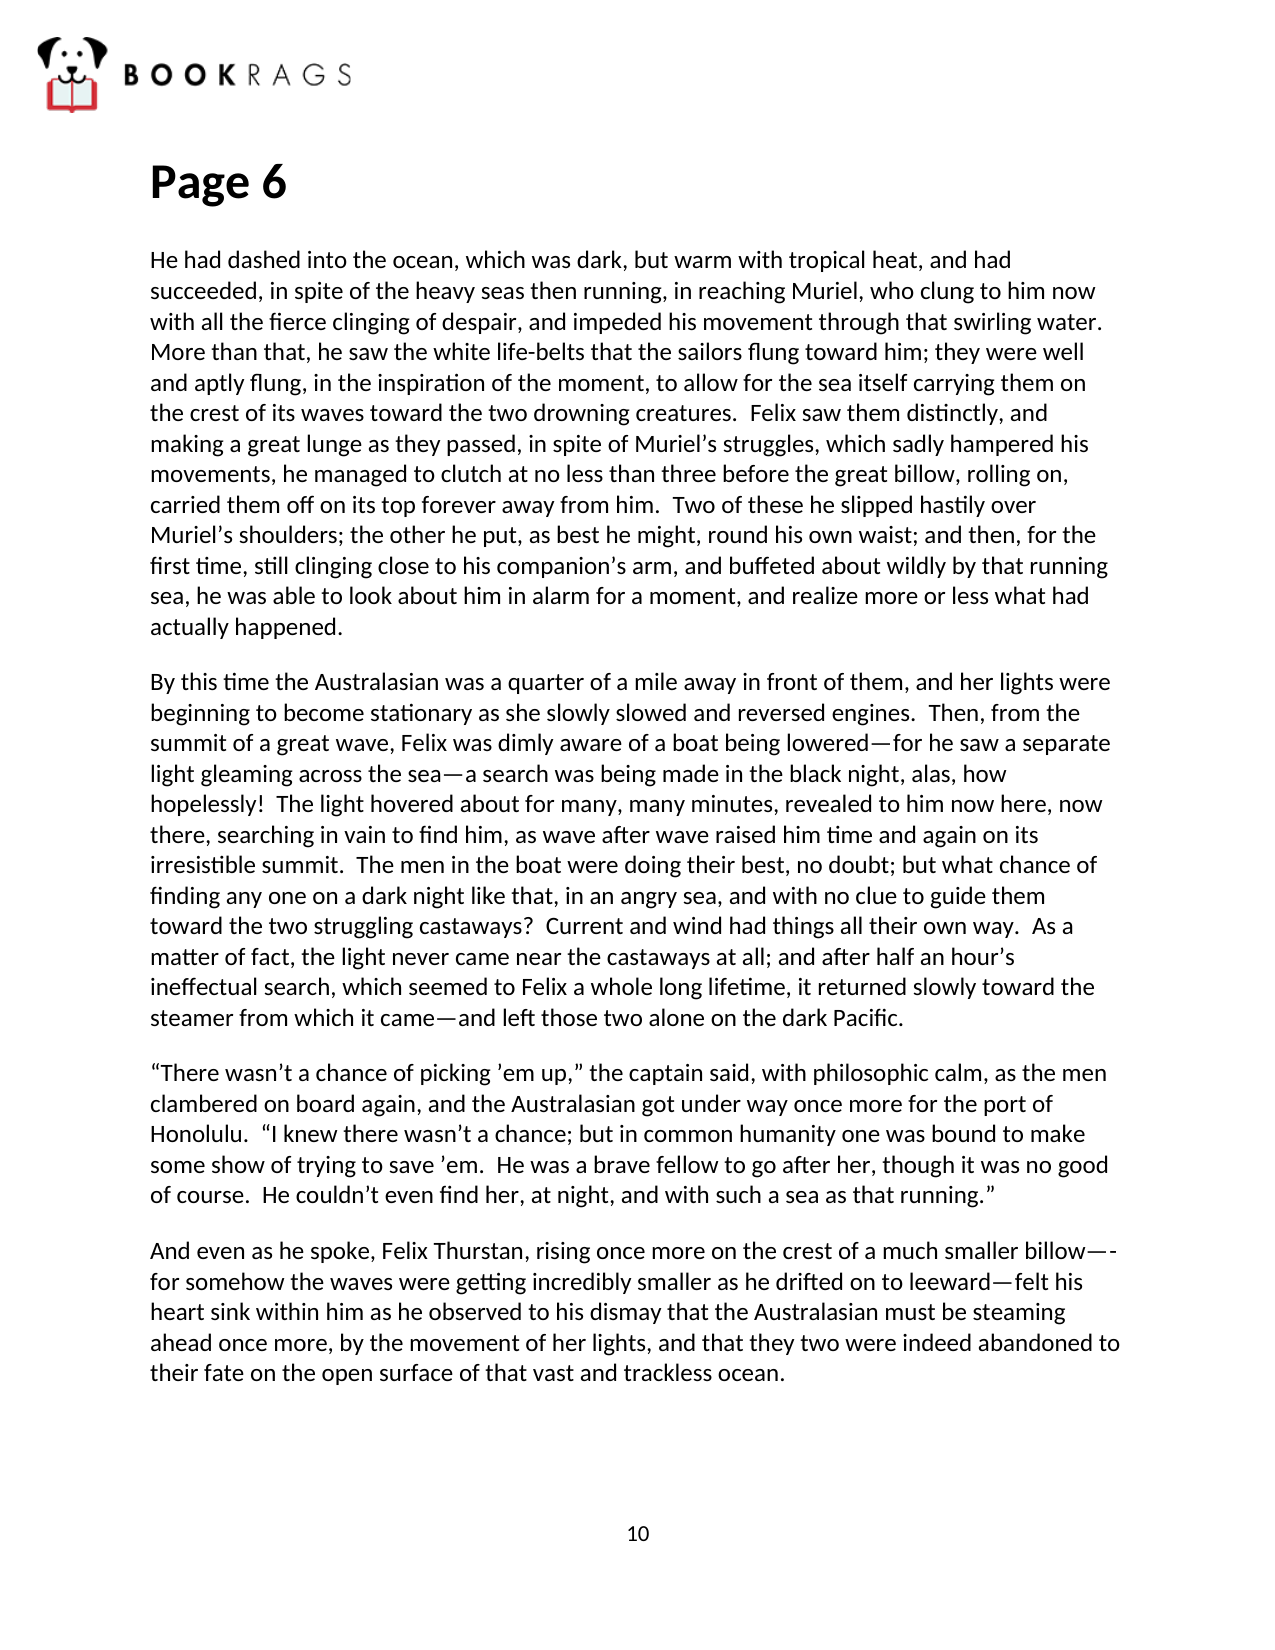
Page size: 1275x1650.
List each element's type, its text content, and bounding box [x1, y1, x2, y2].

text “There wasn’t a chance of picking ’em up,” the captain said, with philosophic calm, as the men clambered on board again, and the Australasian got under way once more for the port of Honolulu. “I knew there wasn’t a chance; but in common humanity one was bound to make some show of trying to save ’em. He was a brave fellow to go after her, though it was no good of course. He couldn’t even find her, at night, and with such a sea as that running.” [150, 1058, 1125, 1210]
picture [37, 37, 351, 113]
text He had dashed into the ocean, which was dark, but warm with tropical heat, and had succeeded, in spite of the heavy seas then running, in reaching Muriel, who clung to him now with all the fierce clinging of despair, and impeded his movement through that swirling water. More than that, he saw the white life-belts that the sailors flung toward him; they were well and aptly flung, in the inspiration of the moment, to allow for the sea itself carrying them on the crest of its waves toward the two drowning creatures. Felix saw them distinctly, and making a great lunge as they passed, in spite of Muriel’s struggles, which sadly hampered his movements, he managed to clutch at no less than three before the great billow, rolling on, carried them off on its top forever away from him. Two of these he slipped hastily over Muriel’s shoulders; the other he put, as best he might, round his own waist; and then, for the first time, still clinging close to his companion’s arm, and buffeted about wildly by that running sea, he was able to look about him in alarm for a moment, and realize more or less what had actually happened. [150, 244, 1125, 641]
text And even as he spoke, Felix Thurstan, rising once more on the crest of a much smaller billow—­for somehow the waves were getting incredibly smaller as he drifted on to leeward—­felt his heart sink within him as he observed to his dismay that the Australasian must be steaming ahead once more, by the movement of her lights, and that they two were indeed abandoned to their fate on the open surface of that vast and trackless ocean. [150, 1235, 1125, 1388]
text Page 6 [150, 150, 1125, 211]
text By this time the Australasian was a quarter of a mile away in front of them, and her lights were beginning to become stationary as she slowly slowed and reversed engines. Then, from the summit of a great wave, Felix was dimly aware of a boat being lowered—­for he saw a separate light gleaming across the sea—­a search was being made in the black night, alas, how hopelessly! The light hovered about for many, many minutes, revealed to him now here, now there, searching in vain to find him, as wave after wave raised him time and again on its irresistible summit. The men in the boat were doing their best, no doubt; but what chance of finding any one on a dark night like that, in an angry sea, and with no clue to guide them toward the two struggling castaways? Current and wind had things all their own way. As a matter of fact, the light never came near the castaways at all; and after half an hour’s ineffectual search, which seemed to Felix a whole long lifetime, it returned slowly toward the steamer from which it came—­and left those two alone on the dark Pacific. [150, 666, 1125, 1033]
